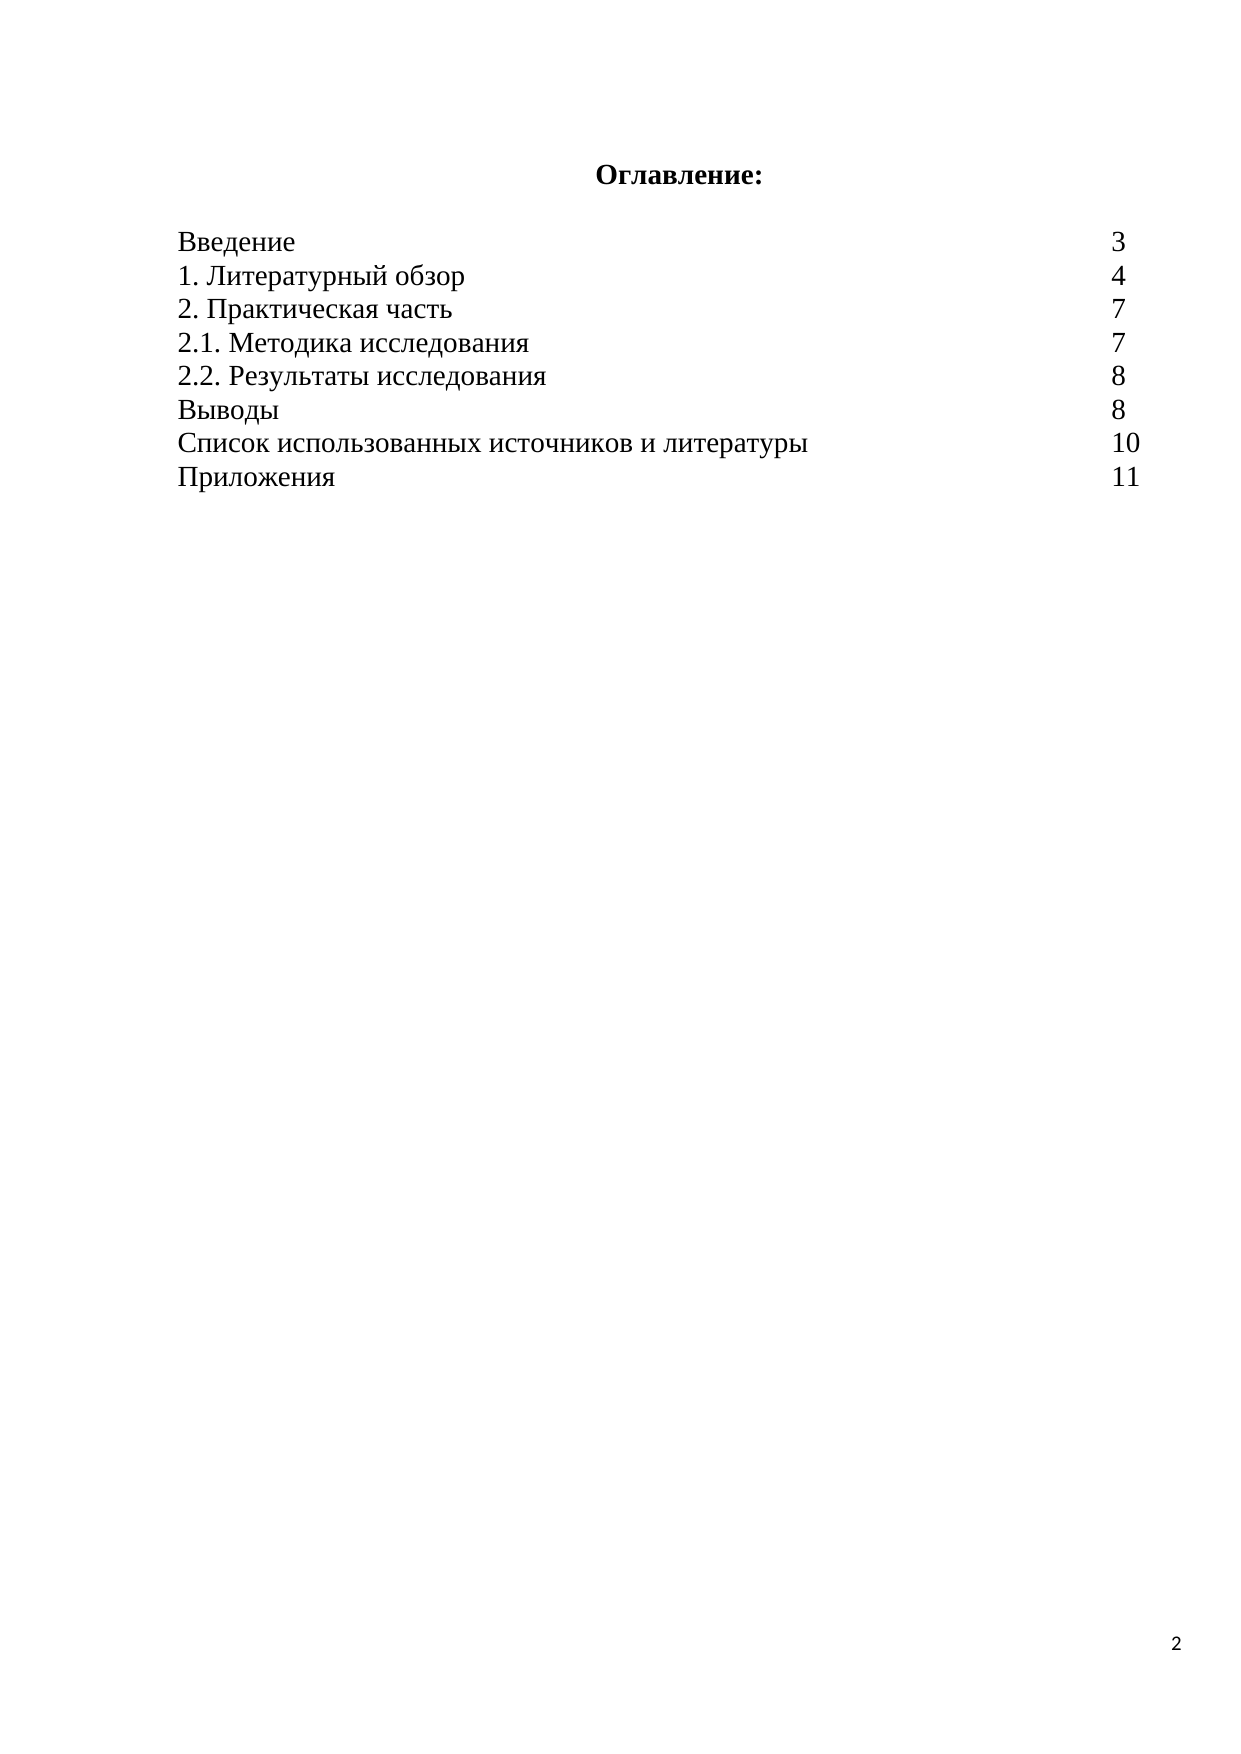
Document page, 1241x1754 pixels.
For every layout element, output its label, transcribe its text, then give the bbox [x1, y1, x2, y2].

table_cell Приложения [166, 459, 1100, 493]
table_cell 7 [1100, 291, 1156, 325]
table_cell 7 [1100, 325, 1156, 358]
table_cell 1. Литературный обзор [166, 258, 1100, 291]
table_cell 10 [1100, 426, 1156, 459]
table_cell 2.1. Методика исследования [166, 325, 1100, 358]
table_cell Выводы [166, 392, 1100, 426]
table_cell 4 [1100, 258, 1156, 291]
table_cell 8 [1100, 359, 1156, 392]
table_cell Список использованных источников и литературы [166, 426, 1100, 459]
table_header 3 [1100, 224, 1156, 258]
text Оглавление: [177, 157, 1181, 191]
table_cell 2.2. Результаты исследования [166, 359, 1100, 392]
table_header Введение [166, 224, 1100, 258]
table_cell 8 [1100, 392, 1156, 426]
table_cell 2. Практическая часть [166, 291, 1100, 325]
table_cell 11 [1100, 459, 1156, 493]
